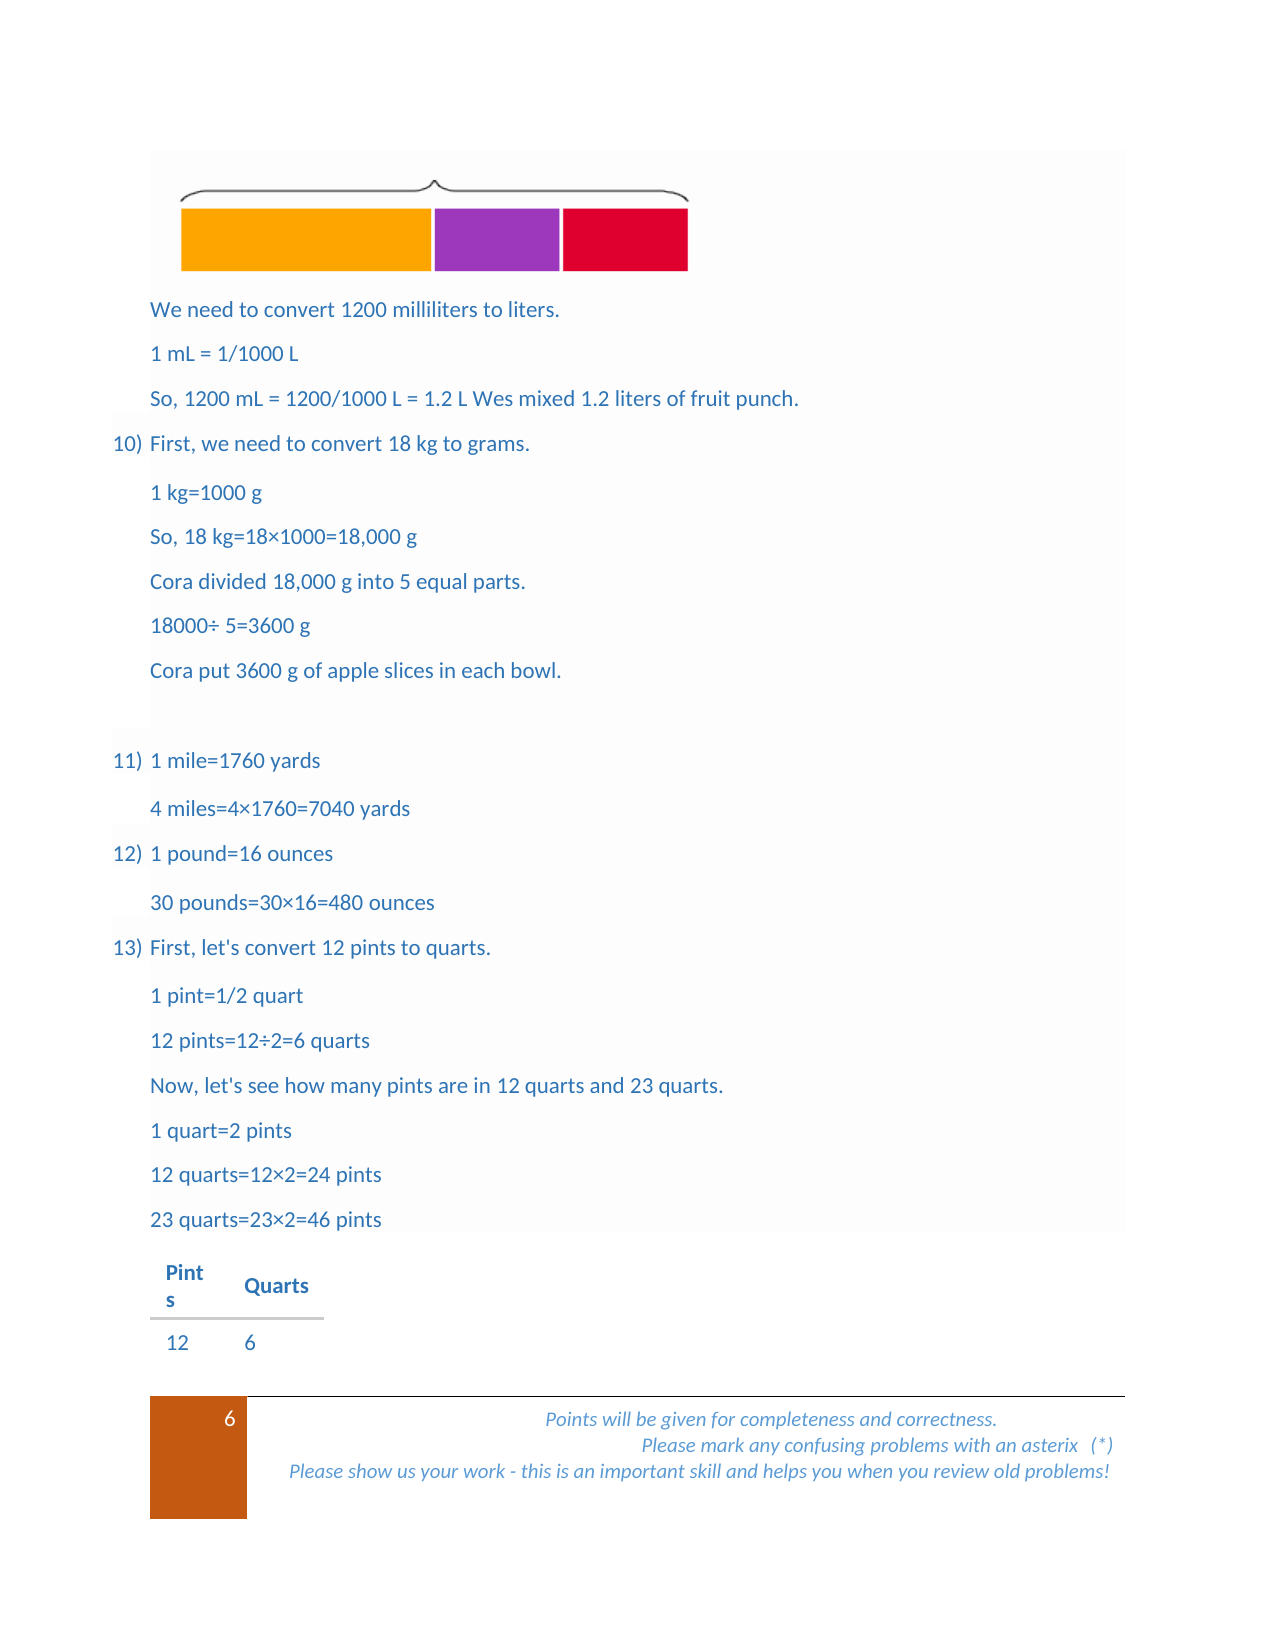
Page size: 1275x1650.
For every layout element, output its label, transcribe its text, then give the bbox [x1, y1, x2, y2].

text 23 quarts=23×2=46 pints [150, 1205, 1125, 1233]
text 30 pounds=30×16=480 ounces [150, 888, 1125, 916]
table_header Quarts [229, 1250, 324, 1317]
text Cora put 3600 g of apple slices in each bowl. [150, 656, 1125, 684]
text 1 pint=1/2 quart [150, 982, 1125, 1010]
table_cell 12 [150, 1320, 228, 1363]
picture [150, 178, 775, 278]
text So, 18 kg=18×1000=18,000 g [150, 522, 1125, 550]
text We need to convert 1200 milliliters to liters. [150, 295, 1125, 323]
list 1 pound=16 ounces [112, 839, 1125, 867]
text So, 1200 mL = 1200/1000 L = 1.2 L Wes mixed 1.2 liters of fruit punch. [150, 384, 1125, 412]
text 4 miles=4×1760=7040 yards [150, 794, 1125, 823]
table_header Pints [150, 1250, 228, 1317]
text 1 mL = 1/1000 L [150, 339, 1125, 367]
table_cell 6 [229, 1320, 324, 1363]
list First, we need to convert 18 kg to grams. [112, 429, 1125, 457]
list First, let's convert 12 pints to quarts. [112, 933, 1125, 961]
text Now, let's see how many pints are in 12 quarts and 23 quarts. [150, 1071, 1125, 1099]
text 12 quarts=12×2=24 pints [150, 1160, 1125, 1188]
text 1 kg=1000 g [150, 478, 1125, 506]
text 1 quart=2 pints [150, 1116, 1125, 1144]
text 18000÷ 5=3600 g [150, 612, 1125, 640]
text Cora divided 18,000 g into 5 equal parts. [150, 567, 1125, 595]
text 12 pints=12÷2=6 quarts [150, 1026, 1125, 1054]
list 1 mile=1760 yards [112, 746, 1125, 774]
